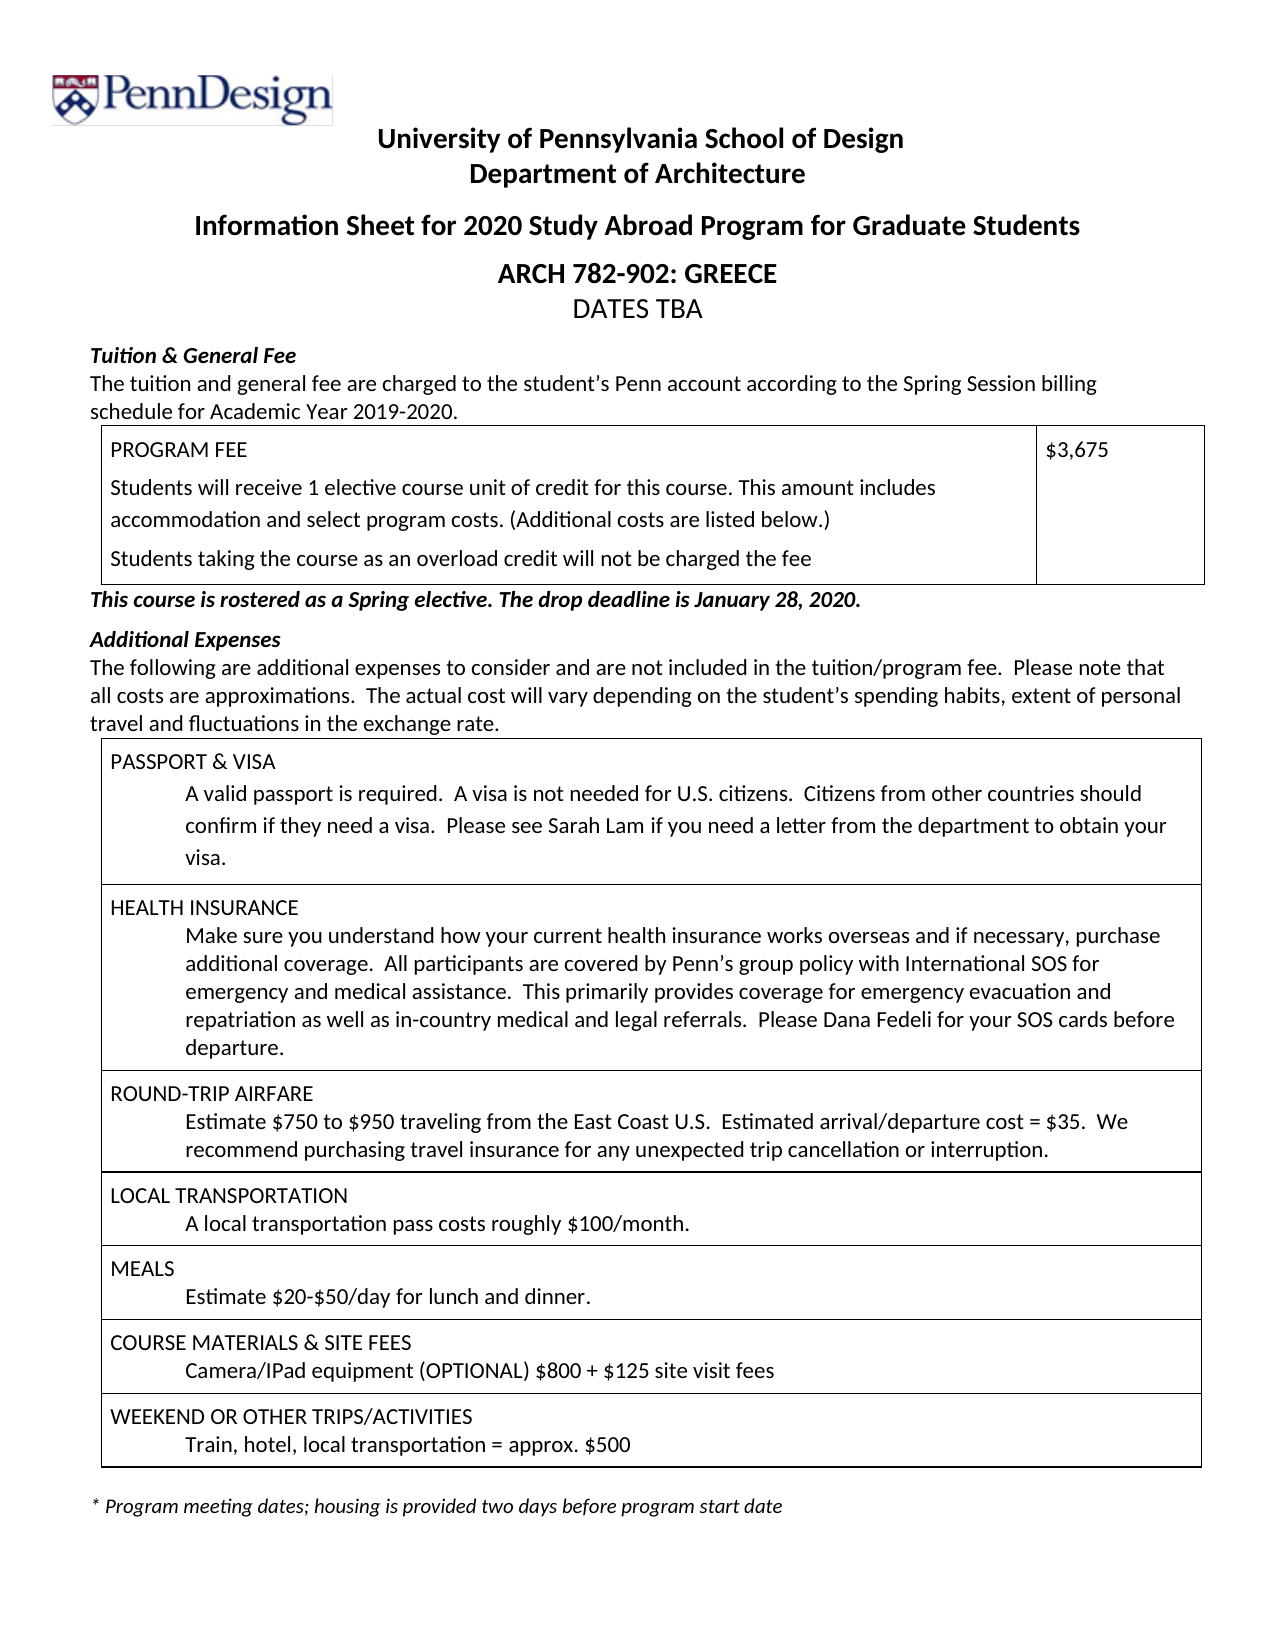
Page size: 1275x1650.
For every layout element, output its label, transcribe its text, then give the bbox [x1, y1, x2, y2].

text Additional Expenses [90, 626, 1185, 653]
picture [52, 75, 336, 129]
text The following are additional expenses to consider and are not included in the tuition/program fee. Please note that all costs are approximations. The actual cost will vary depending on the student’s spending habits, extent of personal travel and fluctuations in the exchange rate. [90, 653, 1185, 738]
table_cell ROUND-TRIP AIRFARE Estimate $750 to $950 traveling from the East Coast U.S. Estimated arrival/departure cost = $35. We recommend purchasing travel insurance for any unexpected trip cancellation or interruption. [102, 1071, 1201, 1171]
table_cell COURSE MATERIALS & SITE FEES Camera/IPad equipment (OPTIONAL) $800 + $125 site visit fees [102, 1320, 1201, 1393]
text DATES TBA [90, 290, 1185, 326]
table_header PASSPORT & VISA A valid passport is required. A visa is not needed for U.S. citizens. Citizens from other countries should confirm if they need a visa. Please see Sarah Lam if you need a letter from the department to obtain your visa. [102, 739, 1201, 884]
text ARCH 782-902: GREECE [90, 255, 1185, 290]
table_cell WEEKEND OR OTHER TRIPS/ACTIVITIES Train, hotel, local transportation = approx. $500 [102, 1394, 1201, 1466]
text * Program meeting dates; housing is provided two days before program start date [90, 1493, 1185, 1546]
text Tuition & General Fee [90, 341, 1185, 369]
table_cell MEALS Estimate $20-$50/day for lunch and dinner. [102, 1246, 1201, 1319]
text The tuition and general fee are charged to the student’s Penn account according to the Spring Session billing schedule for Academic Year 2019-2020. [90, 369, 1185, 425]
text This course is rostered as a Spring elective. The drop deadline is January 28, 2020. [90, 585, 1185, 613]
table_cell HEALTH INSURANCE Make sure you understand how your current health insurance works overseas and if necessary, purchase additional coverage. All participants are covered by Penn’s group policy with International SOS for emergency and medical assistance. This primarily provides coverage for emergency evacuation and repatriation as well as in-country medical and legal referrals. Please Dana Fedeli for your SOS cards before departure. [102, 885, 1201, 1069]
text Information Sheet for 2020 Study Abroad Program for Graduate Students [90, 207, 1185, 242]
text Department of Architecture [90, 156, 1185, 191]
text University of Pennsylvania School of Design [90, 120, 1185, 156]
table_header PROGRAM FEE Students will receive 1 elective course unit of credit for this course. This amount includes accommodation and select program costs. (Additional costs are listed below.) Students taking the course as an overload credit will not be charged the fee [102, 426, 1036, 584]
table_header $3,675 [1037, 426, 1204, 584]
table_cell LOCAL TRANSPORTATION A local transportation pass costs roughly $100/month. [102, 1173, 1201, 1245]
